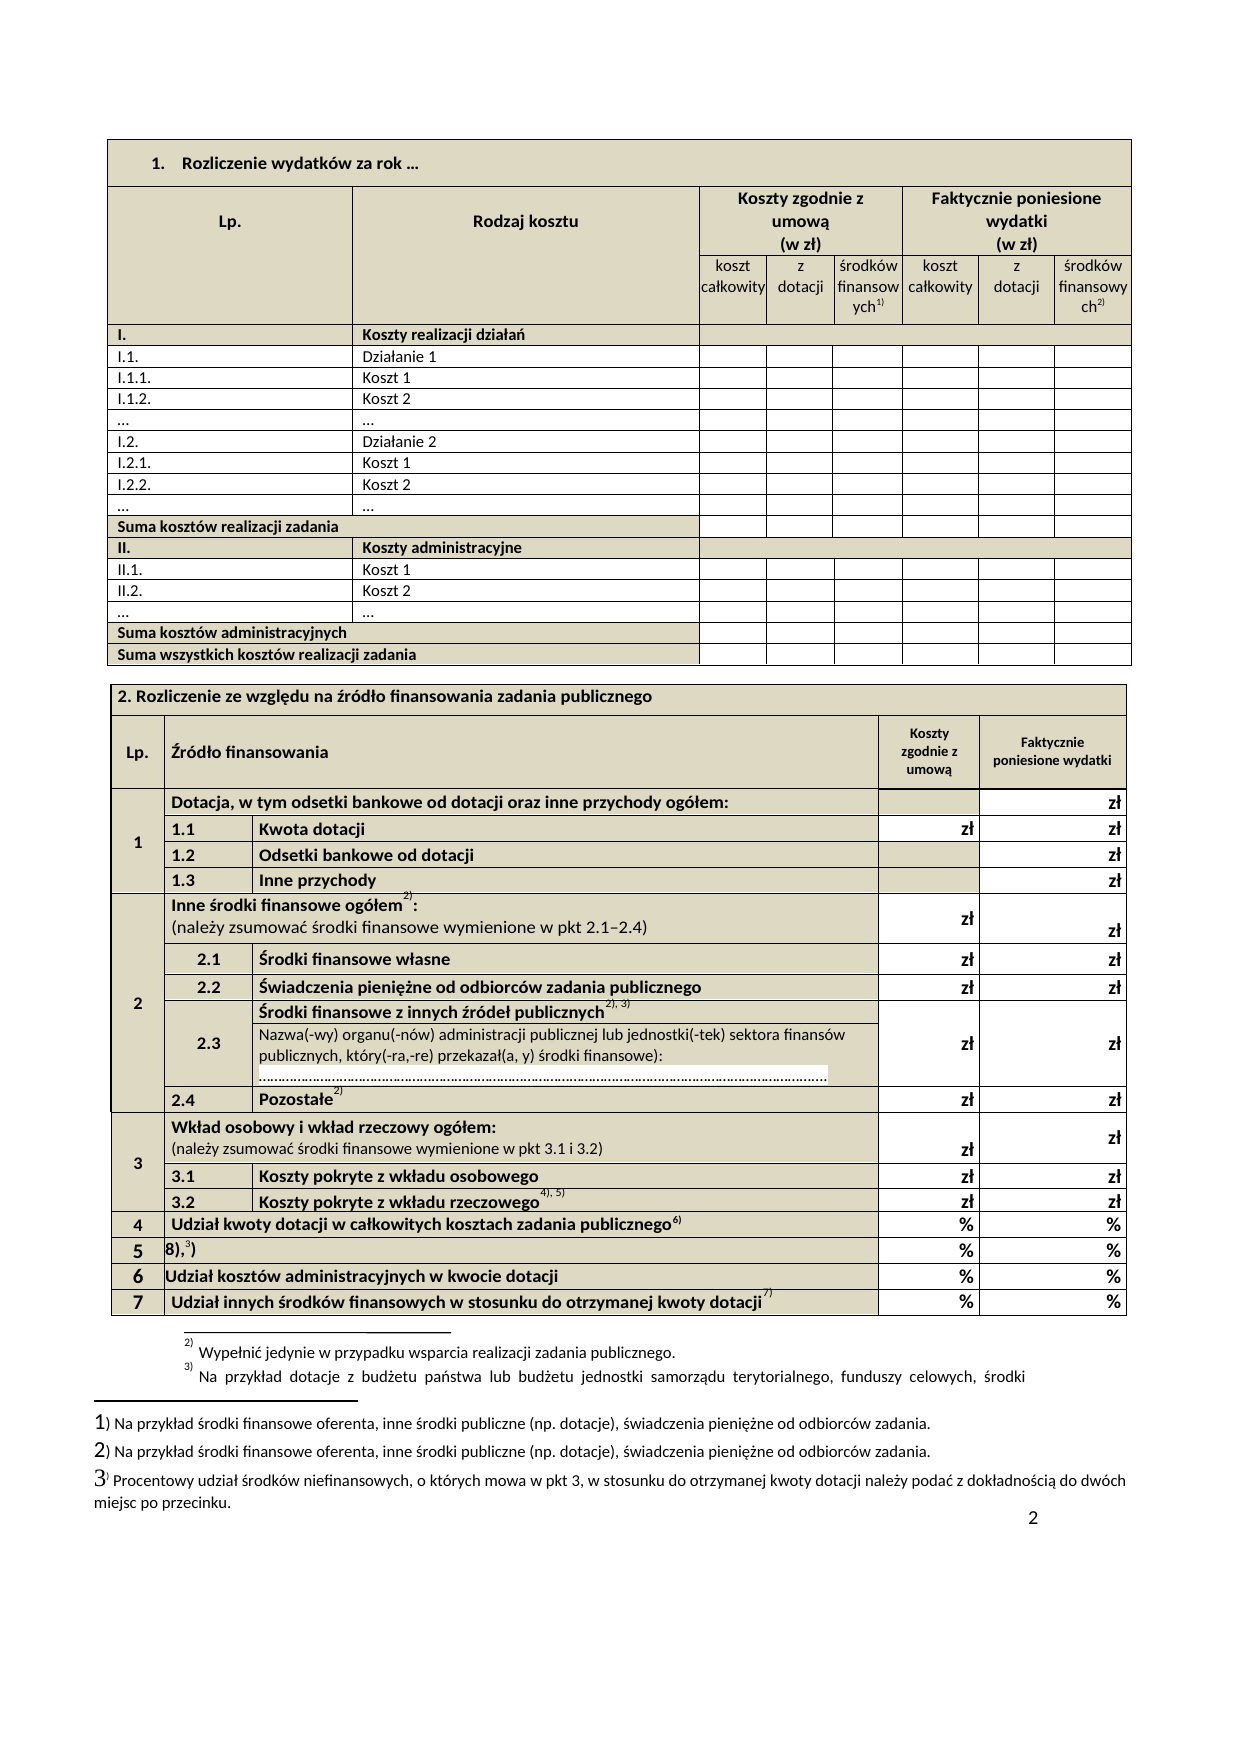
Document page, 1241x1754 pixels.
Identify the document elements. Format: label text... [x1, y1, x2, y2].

table_cell I.2. [108, 431, 352, 452]
table_cell … [353, 410, 699, 430]
table_cell [903, 495, 978, 515]
table_cell II. [108, 538, 352, 558]
table_cell Koszty realizacji działań [353, 325, 699, 345]
table_cell Działanie 1 [353, 346, 699, 366]
table_cell Suma kosztów realizacji zadania [108, 516, 699, 537]
table_cell I.1.2. [108, 389, 352, 409]
table_cell [979, 389, 1054, 409]
table_cell [979, 580, 1054, 601]
table_cell Kwota dotacji [253, 816, 878, 841]
table_cell 7 [112, 1290, 164, 1314]
table_cell [903, 602, 978, 622]
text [184, 1365, 1030, 1386]
table_cell II.1. [108, 559, 352, 579]
table_cell z dotacji [767, 256, 834, 324]
table_cell [833, 389, 902, 409]
table_cell zł [879, 1189, 979, 1211]
table_cell [700, 559, 766, 579]
table_cell 1.3 [165, 868, 252, 892]
table_cell % [980, 1212, 1126, 1237]
table_cell zł [879, 1001, 979, 1086]
table_cell [1055, 431, 1131, 452]
table_header 1. Rozliczenie wydatków za rok … [108, 140, 1131, 186]
table_cell [1055, 389, 1131, 409]
table_cell koszt całkowity [700, 256, 766, 324]
table_cell 3.2 [165, 1189, 252, 1211]
table_cell [1055, 346, 1131, 366]
table_cell I.1. [108, 346, 352, 366]
table_cell 2 [112, 894, 164, 1112]
table_cell [979, 644, 1054, 664]
table_cell 1.2 [165, 842, 252, 867]
table_cell [1055, 495, 1131, 515]
table_cell [903, 623, 978, 643]
table_cell 3.1 [165, 1164, 252, 1188]
table_cell Koszt 1 [353, 368, 699, 388]
table_cell Suma kosztów administracyjnych [108, 623, 699, 643]
table_cell [700, 644, 766, 664]
table_cell [1055, 602, 1131, 622]
table_cell [1055, 368, 1131, 388]
table_cell zł [879, 1087, 979, 1112]
table_cell [700, 431, 766, 452]
table_cell I.2.2. [108, 474, 352, 494]
table_cell Lp. [108, 187, 352, 324]
table_cell [903, 474, 978, 494]
table_cell … [108, 602, 352, 622]
table_cell Lp. [112, 716, 164, 788]
table_cell [767, 389, 832, 409]
table_cell [700, 538, 1131, 558]
table_cell Wkład osobowy i wkład rzeczowy ogółem: (należy zsumować środki finansowe wymienione w pkt 3.1 i 3.2) [165, 1113, 878, 1162]
table_cell zł [980, 790, 1126, 814]
table_cell [767, 346, 832, 366]
table_cell 3 [112, 1113, 164, 1211]
table_cell [835, 623, 902, 643]
table_cell Koszty pokryte z wkładu osobowego [253, 1164, 878, 1188]
table_cell [700, 495, 766, 515]
table_cell koszt całkowity [903, 256, 978, 324]
table_cell 2.3 [165, 1001, 252, 1086]
table_cell Świadczenia pieniężne od odbiorców zadania publicznego [253, 975, 878, 999]
table_cell [700, 474, 766, 494]
table_cell [1055, 453, 1131, 473]
table_cell [979, 453, 1054, 473]
table_cell zł [879, 1113, 979, 1162]
table_cell zł [980, 1189, 1126, 1211]
table_cell Udział kwoty dotacji w całkowitych kosztach zadania publicznego6) [165, 1212, 878, 1237]
table_cell Faktycznie poniesione wydatki (w zł) [903, 187, 1131, 255]
table_cell II.2. [108, 580, 352, 601]
table_cell [835, 644, 902, 664]
table_cell [700, 453, 766, 473]
table_header 2. Rozliczenie ze względu na źródło finansowania zadania publicznego [112, 685, 1126, 715]
table_cell [833, 495, 902, 515]
table_cell Udział innych środków finansowych w stosunku do otrzymanej kwoty dotacji7) [165, 1290, 878, 1314]
table_cell Koszt 2 [353, 474, 699, 494]
table_cell Rodzaj kosztu [353, 187, 699, 324]
table_cell % [980, 1290, 1126, 1314]
table_cell [903, 410, 978, 430]
table_cell zł [980, 1164, 1126, 1188]
table_cell zł [879, 894, 979, 943]
table_cell [700, 623, 766, 643]
table_cell [879, 842, 979, 867]
table_cell Działanie 2 [353, 431, 699, 452]
table_cell % [879, 1238, 979, 1263]
table_cell [833, 453, 902, 473]
table_cell Inne przychody [253, 868, 878, 892]
table_cell [979, 431, 1054, 452]
table_cell [833, 368, 902, 388]
table_cell 6 [112, 1264, 164, 1289]
table_cell 2.2 [165, 975, 252, 999]
table_cell zł [980, 1113, 1126, 1162]
table_cell zł [879, 975, 979, 999]
table_cell zł [980, 894, 1126, 943]
table_cell z innych środków finansowych) [1055, 256, 1131, 324]
table_cell Koszt 2 [353, 389, 699, 409]
table_cell [767, 580, 834, 601]
table_cell Pozostałe2) [253, 1087, 878, 1112]
table_cell [1055, 623, 1131, 643]
table_cell % [879, 1290, 979, 1314]
table_cell [700, 389, 766, 409]
table_cell [903, 368, 978, 388]
table_cell [833, 346, 902, 366]
table_cell [879, 790, 979, 814]
table_cell [903, 389, 978, 409]
table_cell Koszt 1 [353, 559, 699, 579]
table_cell zł [980, 944, 1126, 973]
table_cell [1055, 644, 1131, 664]
table_cell zł [879, 944, 979, 973]
table_cell Środki finansowe własne [253, 944, 878, 973]
table_cell 2.4 [165, 1087, 252, 1112]
table_cell [767, 559, 834, 579]
text 2) Wypełnić jedynie w przypadku wsparcia realizacji zadania publicznego. [184, 1332, 1146, 1363]
table_cell [767, 410, 832, 430]
table_cell 5 [112, 1238, 164, 1263]
table_cell [979, 516, 1054, 537]
table_cell [767, 431, 832, 452]
table_cell … [353, 602, 699, 622]
table_cell [1055, 474, 1131, 494]
table_cell [835, 602, 902, 622]
table_cell [700, 602, 766, 622]
table_cell Udział wkładu osobowego i wkładu rzeczowego w stosunku do otrzymanej kwoty dotacji 8),) [165, 1238, 878, 1263]
table_cell [1055, 516, 1131, 537]
table_cell z innych środków finansowych) [835, 256, 902, 324]
table_cell [767, 453, 832, 473]
table_cell [833, 516, 902, 537]
table_cell % [980, 1264, 1126, 1289]
table_cell I.1.1. [108, 368, 352, 388]
table_cell zł [980, 1087, 1126, 1112]
table_cell 4 [112, 1212, 164, 1237]
table_cell [700, 410, 766, 430]
table_cell [833, 474, 902, 494]
table_cell [879, 868, 979, 892]
table_cell [1055, 559, 1131, 579]
table_cell % [980, 1238, 1126, 1263]
table_cell [1055, 580, 1131, 601]
table_cell [903, 644, 978, 664]
table_cell [903, 346, 978, 366]
table_cell z dotacji [979, 256, 1054, 324]
table_cell [700, 516, 766, 537]
table_cell [903, 431, 978, 452]
table_cell Faktycznie poniesione wydatki [980, 716, 1126, 788]
table_cell [835, 559, 902, 579]
table_cell % [879, 1264, 979, 1289]
table_cell Inne środki finansowe ogółem2): (należy zsumować środki finansowe wymienione w pkt 2.1–2.4) [165, 894, 878, 943]
table_cell zł [879, 816, 979, 841]
table_cell [979, 602, 1054, 622]
table_cell 2.1 [165, 944, 252, 973]
table_cell [903, 559, 978, 579]
table_cell [1055, 410, 1131, 430]
table_cell [700, 346, 766, 366]
table_cell zł [980, 1001, 1126, 1086]
table_cell Suma wszystkich kosztów realizacji zadania [108, 644, 699, 664]
table_cell … [108, 410, 352, 430]
table_cell zł [980, 975, 1126, 999]
table_cell [979, 346, 1054, 366]
table_cell 1.1 [165, 816, 252, 841]
table_cell [833, 431, 902, 452]
table_cell [903, 516, 978, 537]
table_cell Koszty pokryte z wkładu rzeczowego4), 5) [253, 1189, 878, 1211]
table_cell Koszty administracyjne [353, 538, 699, 558]
table_cell 1 [112, 789, 164, 892]
table_cell [767, 474, 832, 494]
table_cell [767, 602, 834, 622]
table_cell Koszty zgodnie z umową [879, 716, 979, 788]
table_cell I. [108, 325, 352, 345]
table_cell … [108, 495, 352, 515]
table_cell Udział kosztów administracyjnych w kwocie dotacji [165, 1264, 878, 1289]
table_cell [767, 516, 832, 537]
table_cell I.2.1. [108, 453, 352, 473]
table_cell % [879, 1212, 979, 1237]
table_cell [979, 474, 1054, 494]
table_cell zł [980, 868, 1126, 892]
table_cell zł [879, 1164, 979, 1188]
table_cell Środki finansowe z innych źródeł publicznych2), 3) [253, 1001, 878, 1023]
table_cell zł [980, 816, 1126, 841]
table_cell [979, 495, 1054, 515]
table_cell [979, 368, 1054, 388]
table_cell [700, 325, 1131, 345]
table_cell [979, 559, 1054, 579]
table_cell [903, 580, 978, 601]
table_cell [979, 623, 1054, 643]
table_cell [767, 495, 832, 515]
table_cell [835, 580, 902, 601]
table_cell [767, 623, 834, 643]
table_cell Dotacja, w tym odsetki bankowe od dotacji oraz inne przychody ogółem: [165, 789, 878, 814]
table_cell Koszty zgodnie z umową (w zł) [700, 187, 902, 255]
table_cell Odsetki bankowe od dotacji [253, 842, 878, 867]
table_cell Koszt 2 [353, 580, 699, 601]
table_cell Koszt 1 [353, 453, 699, 473]
table_cell [767, 644, 834, 664]
table_cell [767, 368, 832, 388]
table_cell Źródło finansowania [165, 716, 878, 788]
table_cell [700, 368, 766, 388]
table_cell [700, 580, 766, 601]
table_cell Nazwa(-wy) organu(-nów) administracji publicznej lub jednostki(-tek) sektora finansów publicznych, który(-ra,-re) przekazał(a, y) środki finansowe): ……………………………………………………………………………………………………………………………….... [253, 1024, 878, 1086]
table_cell [903, 453, 978, 473]
table_cell … [353, 495, 699, 515]
table_cell [979, 410, 1054, 430]
table_cell [833, 410, 902, 430]
table_cell zł [980, 842, 1126, 867]
